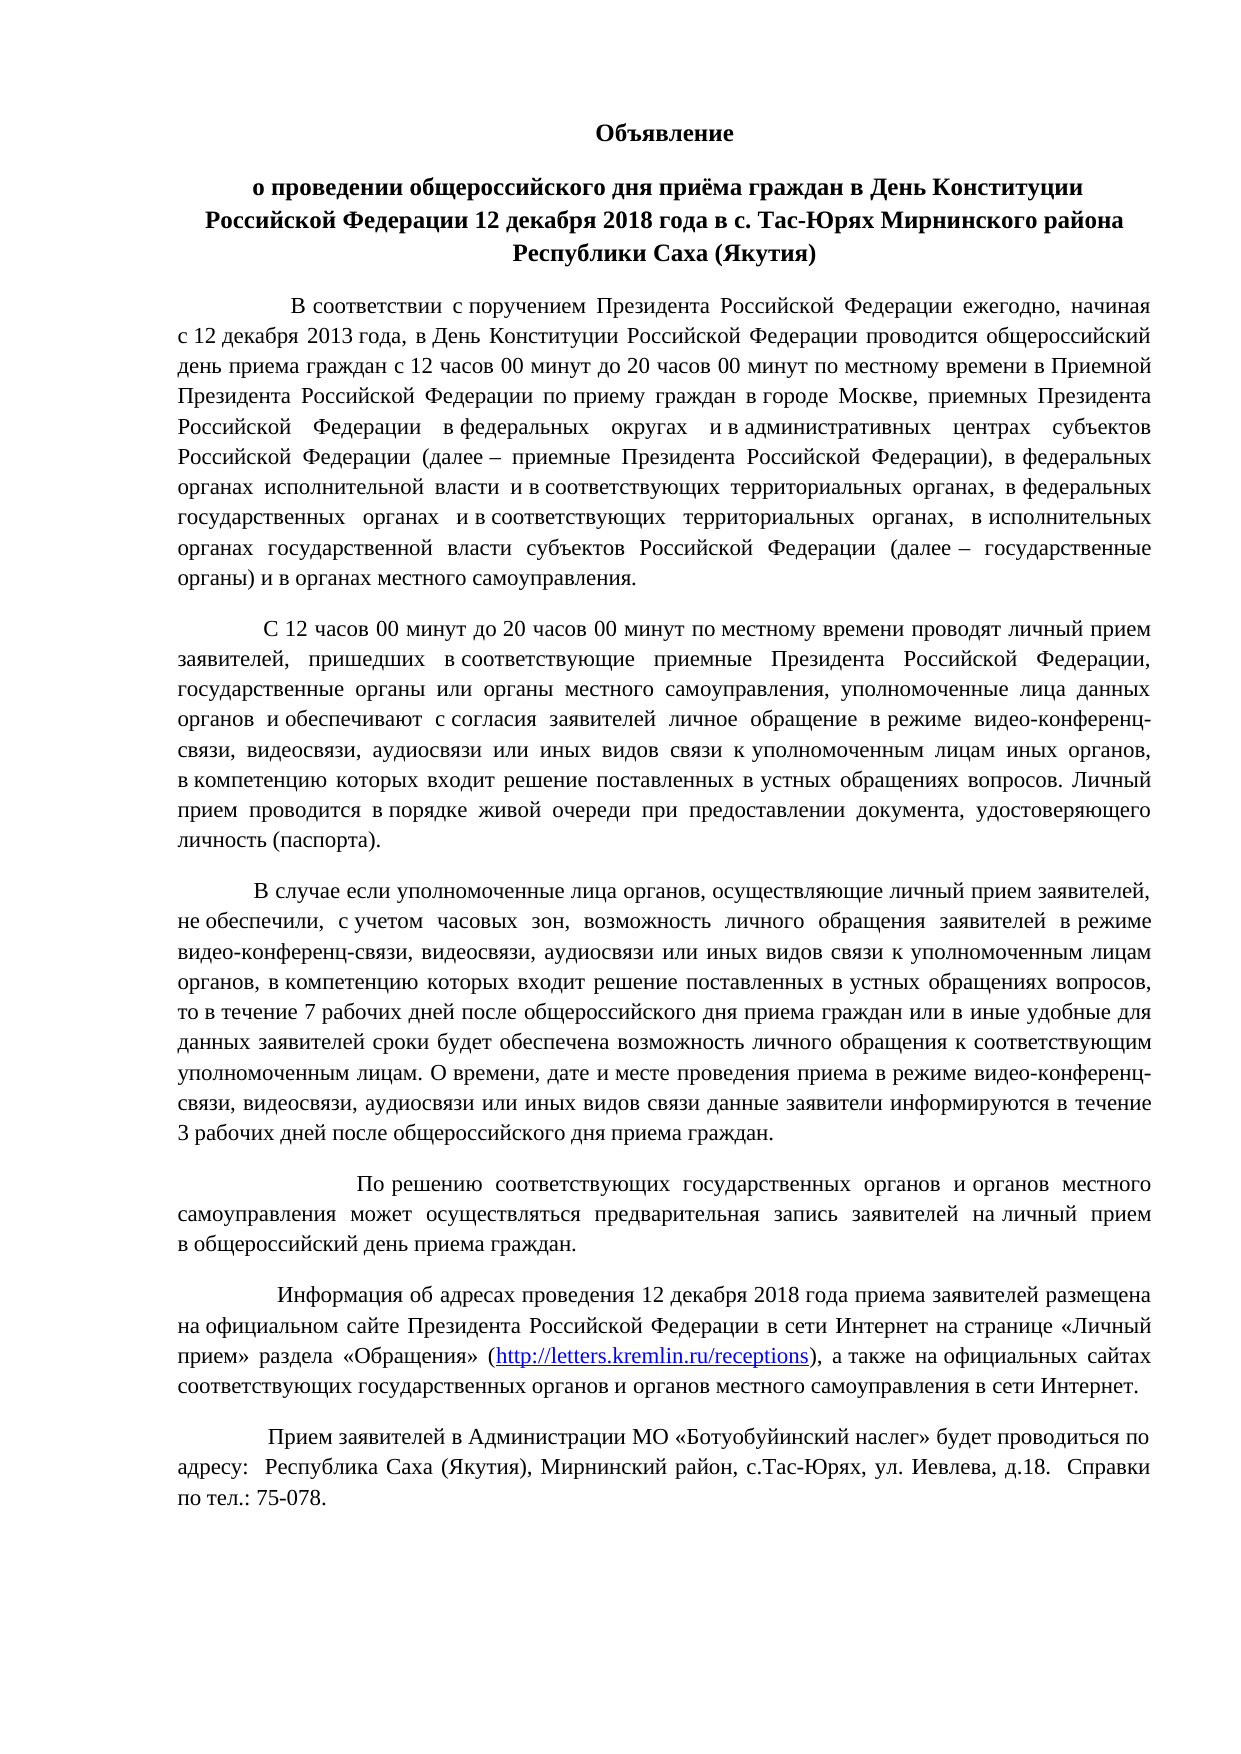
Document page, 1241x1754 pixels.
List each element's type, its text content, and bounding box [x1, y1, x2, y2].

text С 12 часов 00 минут до 20 часов 00 минут по местному времени проводят личный прием заявителей, пришедших в соответствующие приемные Президента Российской Федерации, государственные органы или органы местного самоуправления, уполномоченные лица данных органов и обеспечивают с согласия заявителей личное обращение в режиме видео-конференц-связи, видеосвязи, аудиосвязи или иных видов связи к уполномоченным лицам иных органов, в компетенцию которых входит решение поставленных в устных обращениях вопросов. Личный прием проводится в порядке живой очереди при предоставлении документа, удостоверяющего личность (паспорта). [177, 615, 1152, 853]
text о проведении общероссийского дня приёма граждан в День Конституции Российской Федерации 12 декабря 2018 года в с. Тас-Юрях Мирнинского района Республики Саха (Якутия) [177, 172, 1152, 267]
text В случае если уполномоченные лица органов, осуществляющие личный прием заявителей, не обеспечили, с учетом часовых зон, возможность личного обращения заявителей в режиме видео-конференц-связи, видеосвязи, аудиосвязи или иных видов связи к уполномоченным лицам органов, в компетенцию которых входит решение поставленных в устных обращениях вопросов, то в течение 7 рабочих дней после общероссийского дня приема граждан или в иные удобные для данных заявителей сроки будет обеспечена возможность личного обращения к соответствующим уполномоченным лицам. О времени, дате и месте проведения приема в режиме видео-конференц-связи, видеосвязи, аудиосвязи или иных видов связи данные заявители информируются в течение 3 рабочих дней после общероссийского дня приема граждан. [177, 877, 1152, 1145]
text Прием заявителей в Администрации МО «Ботуобуйинский наслег» будет проводиться по адресу: Республика Саха (Якутия), Мирнинский район, с.Тас-Юрях, ул. Иевлева, д.18. Справки по тел.: 75-078. [177, 1423, 1152, 1510]
text Объявление [177, 118, 1152, 147]
text Информация об адресах проведения 12 декабря 2018 года приема заявителей размещена на официальном сайте Президента Российской Федерации в сети Интернет на странице «Личный прием» раздела «Обращения» (http://letters.kremlin.ru/receptions), а также на официальных сайтах соответствующих государственных органов и органов местного самоуправления в сети Интернет. [177, 1281, 1152, 1398]
text По решению соответствующих государственных органов и органов местного самоуправления может осуществляться предварительная запись заявителей на личный прием в общероссийский день приема граждан. [177, 1170, 1152, 1257]
text В соответствии с поручением Президента Российской Федерации ежегодно, начиная с 12 декабря 2013 года, в День Конституции Российской Федерации проводится общероссийский день приема граждан с 12 часов 00 минут до 20 часов 00 минут по местному времени в Приемной Президента Российской Федерации по приему граждан в городе Москве, приемных Президента Российской Федерации в федеральных округах и в административных центрах субъектов Российской Федерации (далее – приемные Президента Российской Федерации), в федеральных органах исполнительной власти и в соответствующих территориальных органах, в федеральных государственных органах и в соответствующих территориальных органах, в исполнительных органах государственной власти субъектов Российской Федерации (далее – государственные органы) и в органах местного самоуправления. [177, 292, 1152, 590]
